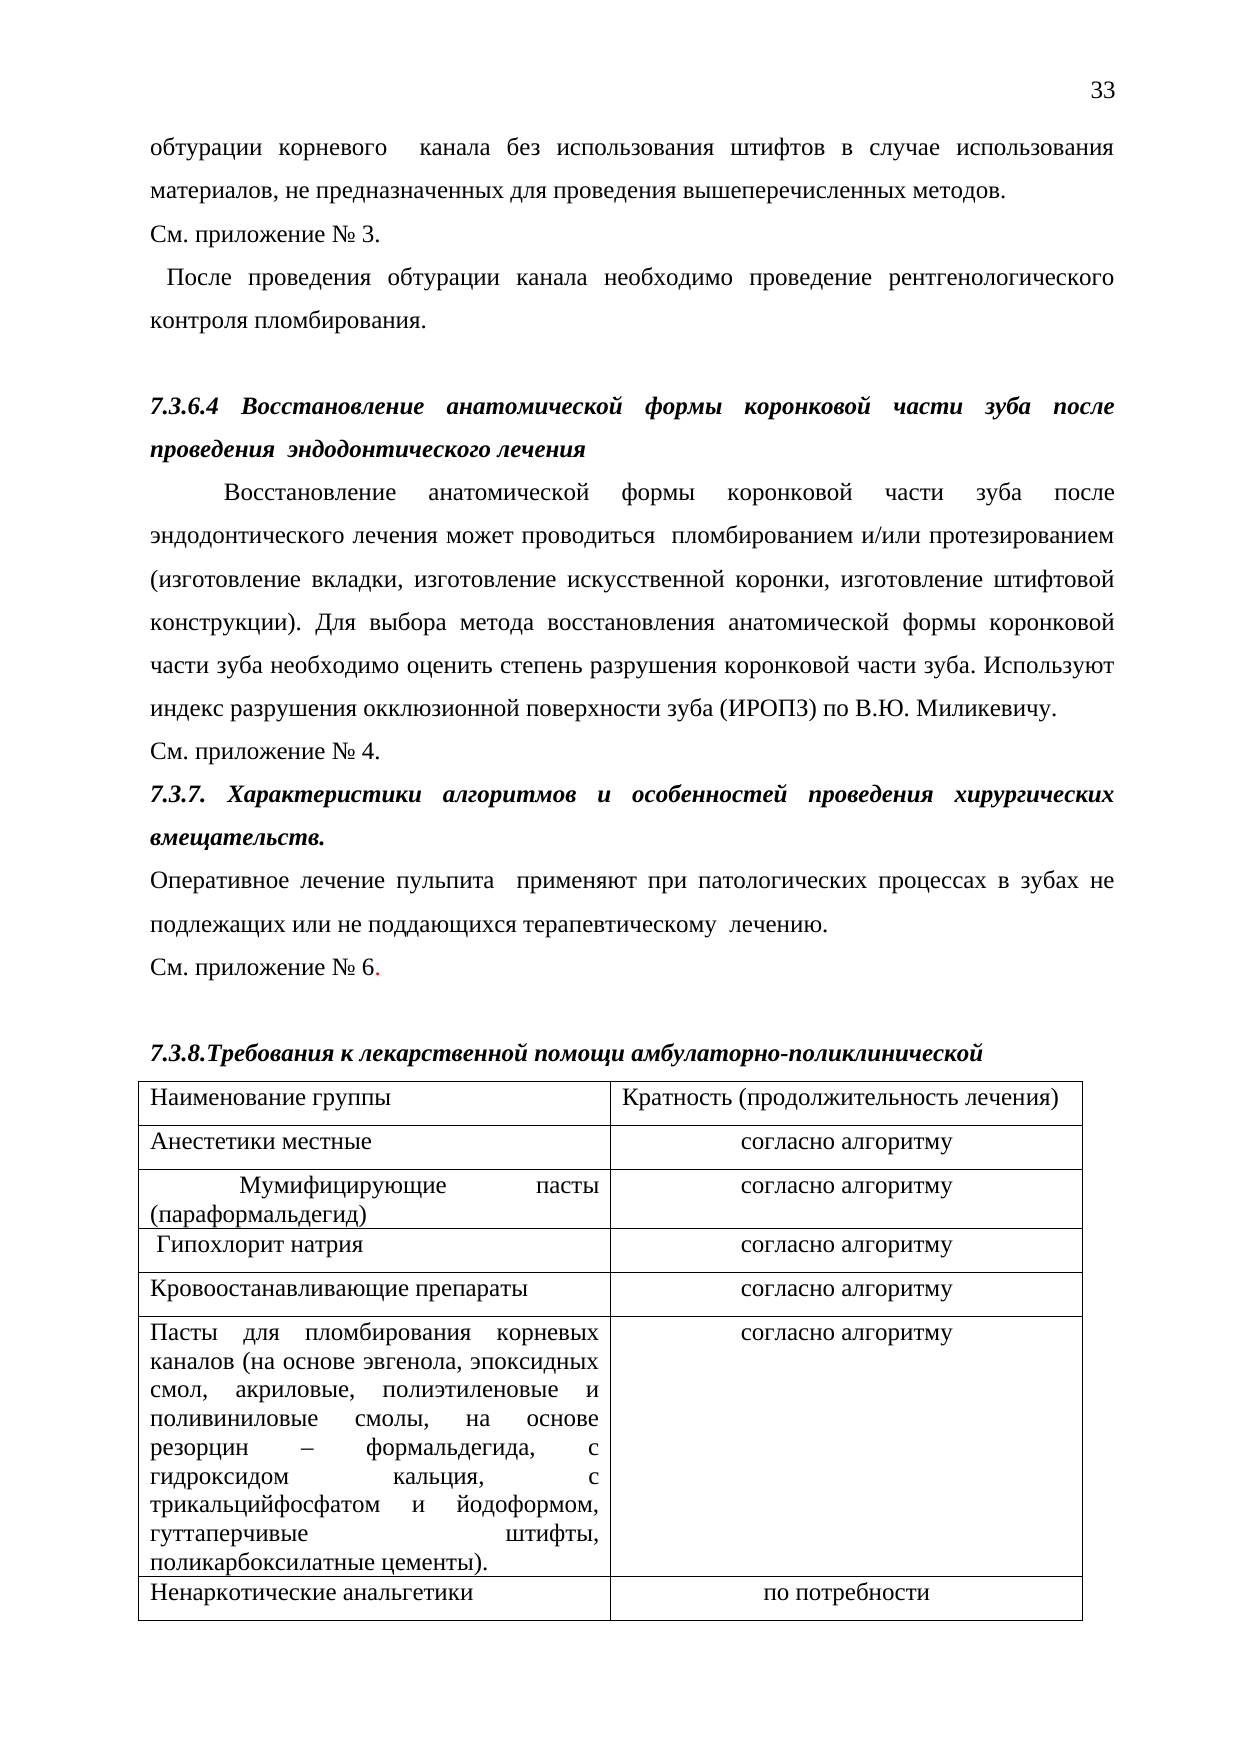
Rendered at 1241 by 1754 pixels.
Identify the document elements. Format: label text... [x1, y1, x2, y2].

text 7.3.8.Требования к лекарственной помощи амбулаторно-поликлинической [150, 1038, 1115, 1067]
table_header Кратность (продолжительность лечения) [611, 1082, 1082, 1125]
table_cell согласно алгоритму [611, 1126, 1082, 1169]
table_cell Мумифицирующие пасты (параформальдегид) [139, 1170, 610, 1228]
table_cell согласно алгоритму [611, 1229, 1082, 1272]
table_cell Анестетики местные [139, 1126, 610, 1169]
table_cell Ненаркотические анальгетики [139, 1577, 610, 1620]
text См. приложение № 6. [150, 952, 1115, 981]
table_cell Пасты для пломбирования корневых каналов (на основе эвгенола, эпоксидных смол, акриловые, полиэтиленовые и поливиниловые смолы, на основе резорцин – формальдегида, с гидроксидом кальция, с трикальцийфосфатом и йодоформом, гуттаперчивые штифты, поликарбоксилатные цементы). [139, 1317, 610, 1576]
table_cell согласно алгоритму [611, 1317, 1082, 1576]
table_cell согласно алгоритму [611, 1273, 1082, 1316]
table_header Наименование группы [139, 1082, 610, 1125]
text Оперативное лечение пульпита применяют при патологических процессах в зубах не подлежащих или не поддающихся терапевтическому лечению. [150, 866, 1115, 937]
table_cell Гипохлорит натрия [139, 1229, 610, 1272]
text См. приложение № 4. [150, 736, 1115, 765]
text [150, 132, 1115, 204]
text 7.3.6.4 Восстановление анатомической формы коронковой части зуба после проведения эндодонтического лечения [150, 391, 1115, 463]
text После проведения обтурации канала необходимо проведение рентгенологического контроля пломбирования. [150, 262, 1115, 334]
table_cell Кровоостанавливающие препараты [139, 1273, 610, 1316]
table_cell по потребности [611, 1577, 1082, 1620]
text См. приложение № 3. [150, 219, 1115, 247]
text Восстановление анатомической формы коронковой части зуба после эндодонтического лечения может проводиться пломбированием и/или протезированием (изготовление вкладки, изготовление искусственной коронки, изготовление штифтовой конструкции). Для выбора метода восстановления анатомической формы коронковой части зуба необходимо оценить степень разрушения коронковой части зуба. Используют индекс разрушения окклюзионной поверхности зуба (ИРОПЗ) по В.Ю. Миликевичу. [150, 477, 1115, 722]
table_cell согласно алгоритму [611, 1170, 1082, 1228]
text 7.3.7. Характеристики алгоритмов и особенностей проведения хирургических вмещательств. [150, 779, 1115, 851]
